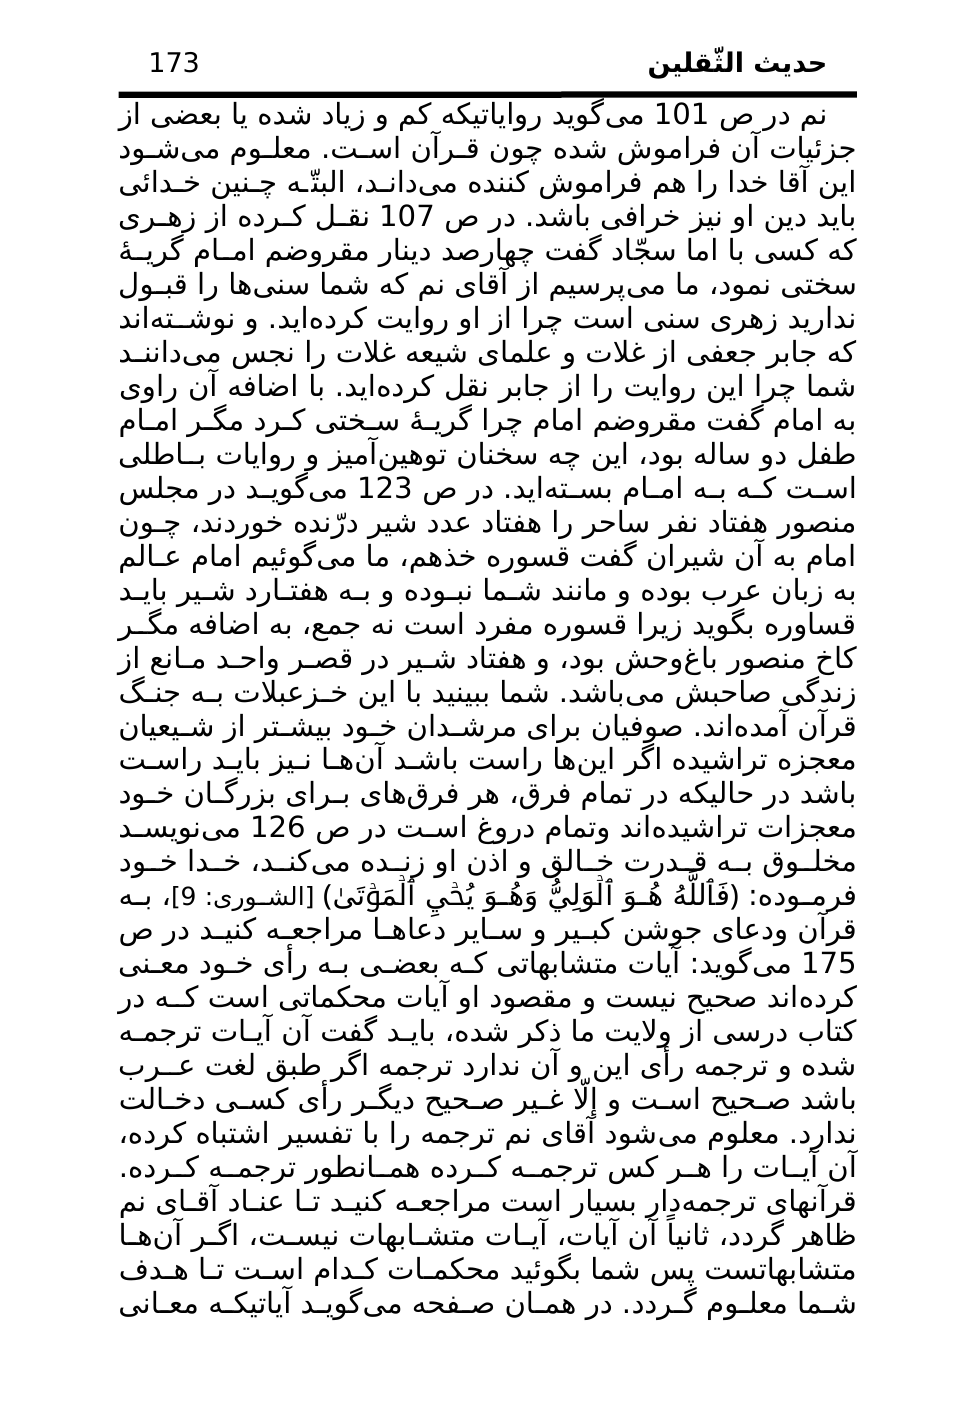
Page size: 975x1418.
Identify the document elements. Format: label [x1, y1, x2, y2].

text [118, 98, 857, 1320]
